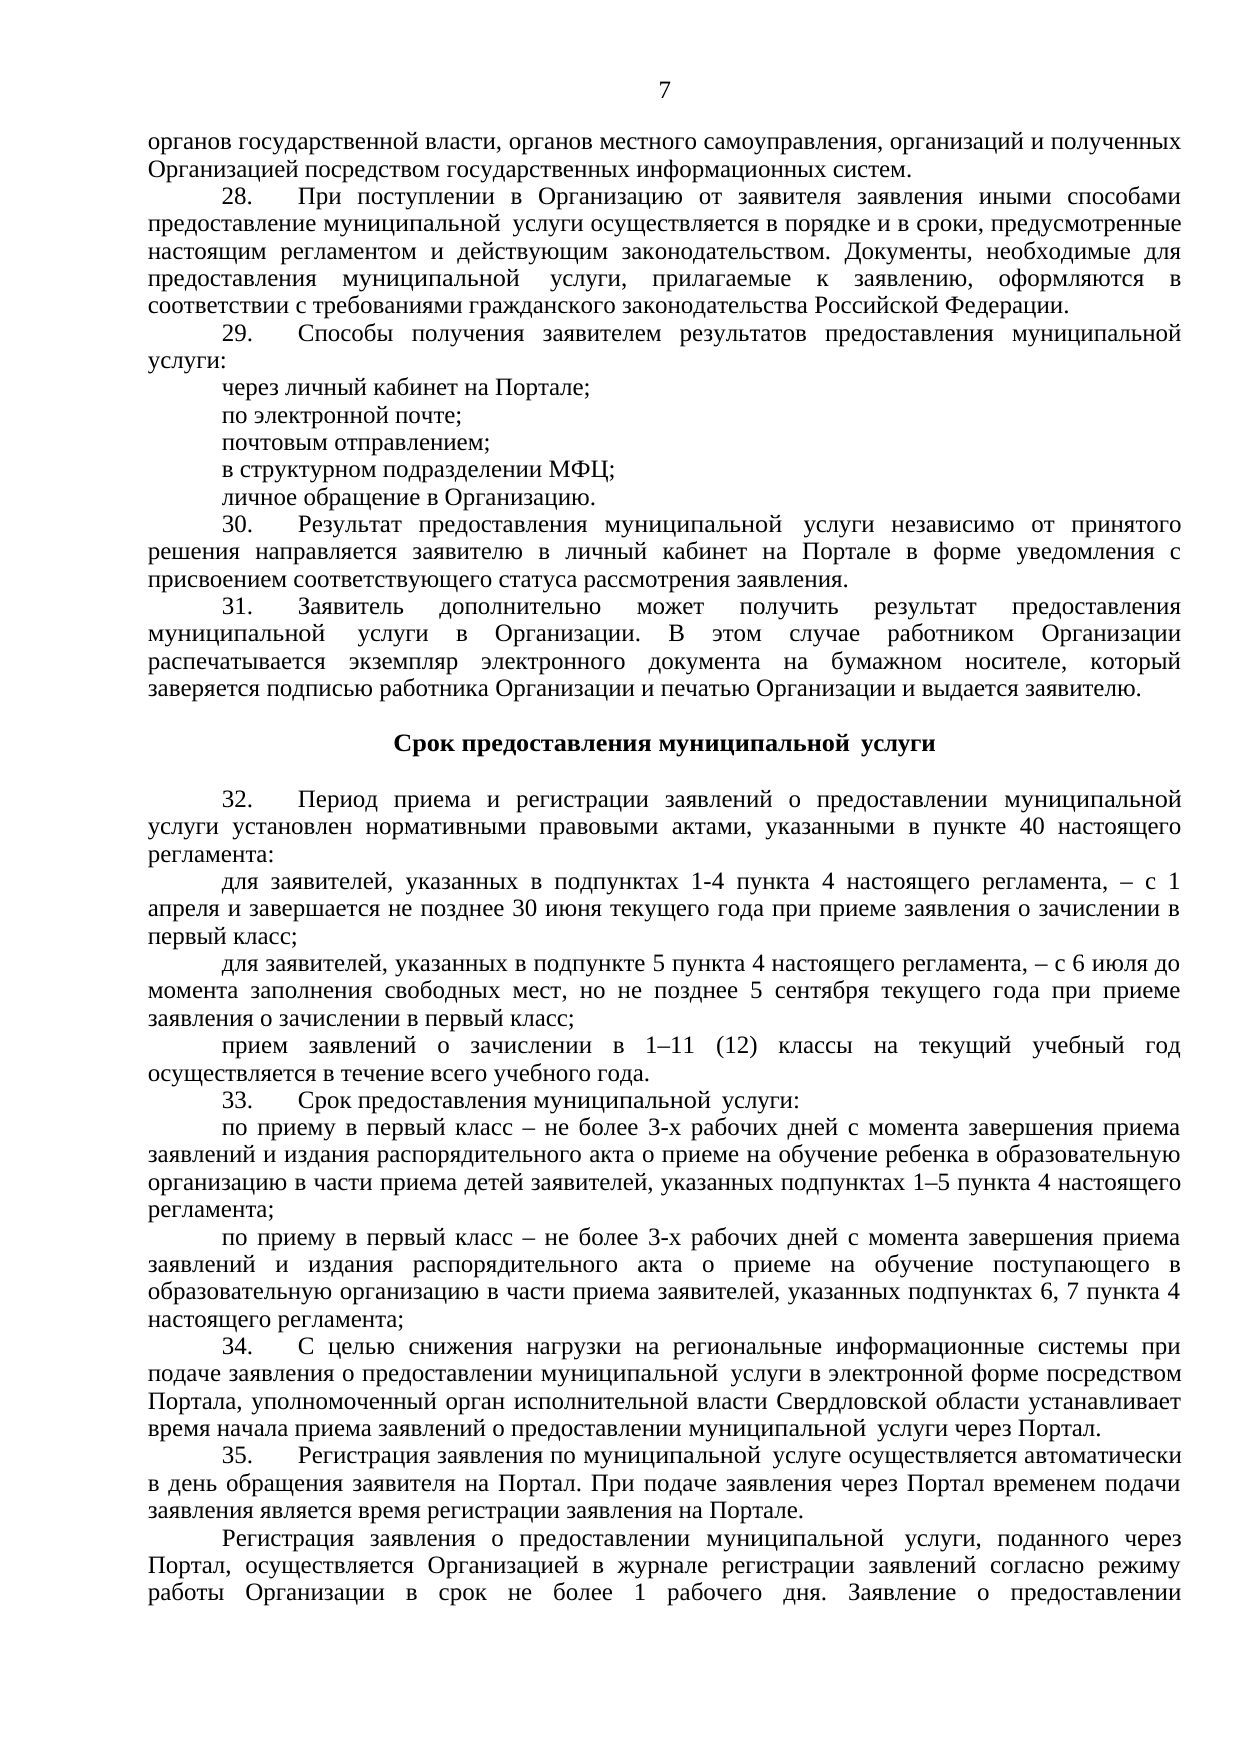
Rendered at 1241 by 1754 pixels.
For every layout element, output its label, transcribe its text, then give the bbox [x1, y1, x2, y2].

text через личный кабинет на Портале; [148, 374, 1182, 401]
text по приему в первый класс – не более 3-х рабочих дней с момента завершения приема заявлений и издания распорядительного акта о приеме на обучение поступающего в образовательную организацию в части приема заявителей, указанных подпунктах 6, 7 пункта 4 настоящего регламента; [148, 1223, 1182, 1333]
list Результат предоставления муниципальной услуги независимо от принятого решения направляется заявителю в личный кабинет на Портале в форме уведомления с присвоением соответствующего статуса рассмотрения заявления. [148, 511, 1182, 593]
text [148, 1524, 1182, 1606]
text почтовым отправлением; [148, 429, 1182, 456]
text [148, 128, 1182, 182]
text прием заявлений о зачислении в 1–11 (12) классы на текущий учебный год осуществляется в течение всего учебного года. [148, 1032, 1182, 1086]
text по электронной почте; [148, 401, 1182, 429]
list Способы получения заявителем результатов предоставления муниципальной услуги: [148, 319, 1182, 374]
list С целью снижения нагрузки на региональные информационные системы при подаче заявления о предоставлении муниципальной услуги в электронной форме посредством Портала, уполномоченный орган исполнительной власти Свердловской области устанавливает время начала приема заявлений о предоставлении муниципальной услуги через Портал. [148, 1333, 1182, 1442]
list Период приема и регистрации заявлений о предоставлении муниципальной услуги установлен нормативными правовыми актами, указанными в пункте 40 настоящего регламента: [148, 785, 1182, 867]
list При поступлении в Организацию от заявителя заявления иными способами предоставление муниципальной услуги осуществляется в порядке и в сроки, предусмотренные настоящим регламентом и действующим законодательством. Документы, необходимые для предоставления муниципальной услуги, прилагаемые к заявлению, оформляются в соответствии с требованиями гражданского законодательства Российской Федерации. [148, 182, 1182, 319]
text по приему в первый класс – не более 3-х рабочих дней с момента завершения приема заявлений и издания распорядительного акта о приеме на обучение ребенка в образовательную организацию в части приема детей заявителей, указанных подпунктах 1–5 пункта 4 настоящего регламента; [148, 1114, 1182, 1223]
list Заявитель дополнительно может получить результат предоставления муниципальной услуги в Организации. В этом случае работником Организации распечатывается экземпляр электронного документа на бумажном носителе, который заверяется подписью работника Организации и печатью Организации и выдается заявителю. [148, 593, 1182, 702]
list Регистрация заявления по муниципальной услуге осуществляется автоматически в день обращения заявителя на Портал. При подаче заявления через Портал временем подачи заявления является время регистрации заявления на Портале. [148, 1442, 1182, 1524]
subtitle Срок предоставления муниципальной услуги [148, 729, 1181, 757]
text для заявителей, указанных в подпунктах 1-4 пункта 4 настоящего регламента, – с 1 апреля и завершается не позднее 30 июня текущего года при приеме заявления о зачислении в первый класс; [148, 867, 1182, 949]
text в структурном подразделении МФЦ; [148, 456, 1182, 483]
text личное обращение в Организацию. [148, 483, 1182, 511]
list Срок предоставления муниципальной услуги: [148, 1086, 1182, 1114]
text для заявителей, указанных в подпункте 5 пункта 4 настоящего регламента, – с 6 июля до момента заполнения свободных мест, но не позднее 5 сентября текущего года при приеме заявления о зачислении в первый класс; [148, 949, 1182, 1032]
